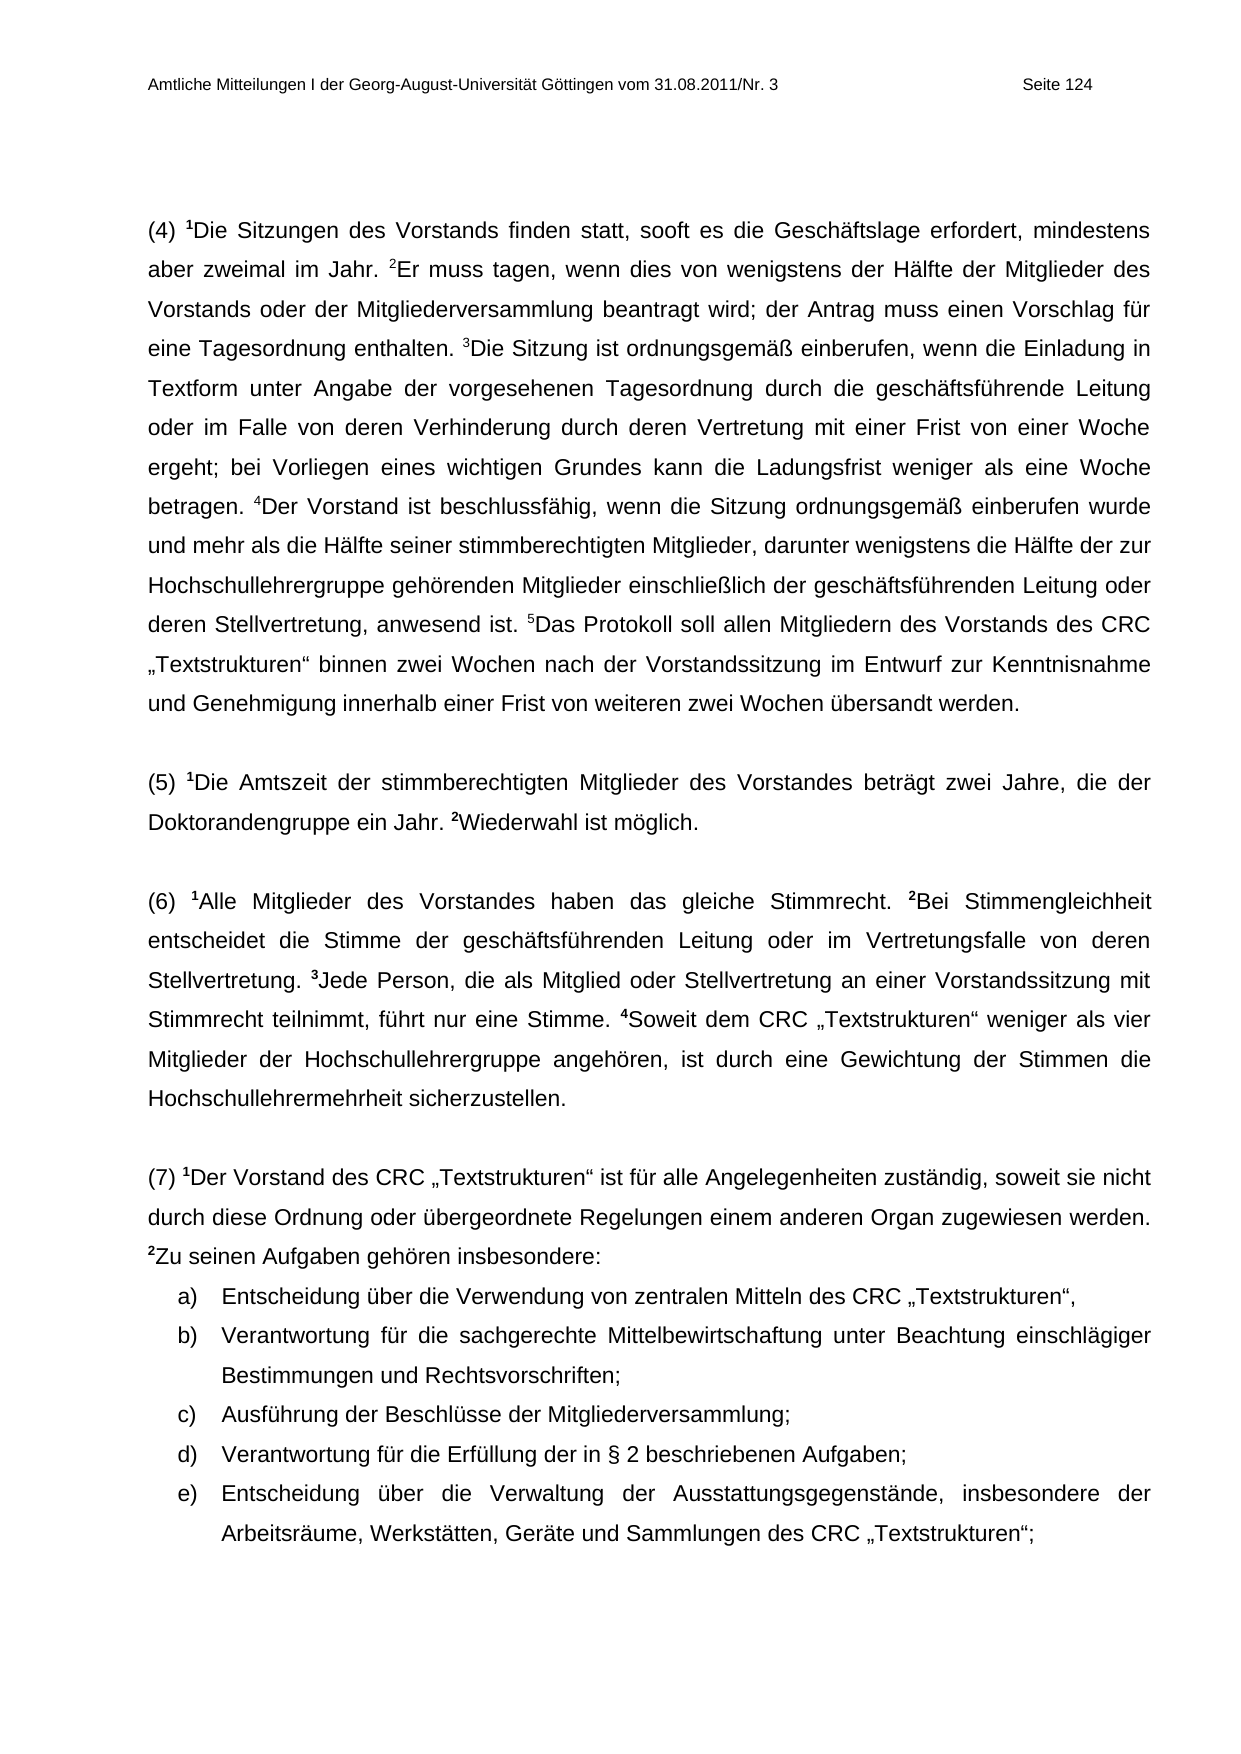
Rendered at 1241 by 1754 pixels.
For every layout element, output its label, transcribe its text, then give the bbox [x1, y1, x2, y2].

text d) Verantwortung für die Erfüllung der in § 2 beschriebenen Aufgaben; [177, 1441, 1152, 1467]
text b) Verantwortung für die sachgerechte Mittelbewirtschaftung unter Beachtung einschlägiger Bestimmungen und Rechtsvorschriften; [177, 1322, 1152, 1388]
text (6) 1Alle Mitglieder des Vorstandes haben das gleiche Stimmrecht. 2Bei Stimmengleichheit entscheidet die Stimme der geschäftsführenden Leitung oder im Vertretungsfalle von deren Stellvertretung. 3Jede Person, die als Mitglied oder Stellvertretung an einer Vorstandssitzung mit Stimmrecht teilnimmt, führt nur eine Stimme. 4Soweit dem CRC „Textstrukturen“ weniger als vier Mitglieder der Hochschullehrergruppe angehören, ist durch eine Gewichtung der Stimmen die Hochschullehrermehrheit sicherzustellen. [148, 888, 1152, 1112]
text (5) 1Die Amtszeit der stimmberechtigten Mitglieder des Vorstandes beträgt zwei Jahre, die der Doktorandengruppe ein Jahr. 2Wiederwahl ist möglich. [148, 769, 1152, 835]
text e) Entscheidung über die Verwaltung der Ausstattungsgegenstände, insbesondere der Arbeitsräume, Werkstätten, Geräte und Sammlungen des CRC „Textstrukturen“; [177, 1480, 1152, 1546]
text a) Entscheidung über die Verwendung von zentralen Mitteln des CRC „Textstrukturen“, [177, 1283, 1152, 1309]
text (4) 1Die Sitzungen des Vorstands finden statt, sooft es die Geschäftslage erfordert, mindestens aber zweimal im Jahr. 2Er muss tagen, wenn dies von wenigstens der Hälfte der Mitglieder des Vorstands oder der Mitgliederversammlung beantragt wird; der Antrag muss einen Vorschlag für eine Tagesordnung enthalten. 3Die Sitzung ist ordnungsgemäß einberufen, wenn die Einladung in Textform unter Angabe der vorgesehenen Tagesordnung durch die geschäftsführende Leitung oder im Falle von deren Verhinderung durch deren Vertretung mit einer Frist von einer Woche ergeht; bei Vorliegen eines wichtigen Grundes kann die Ladungsfrist weniger als eine Woche betragen. 4Der Vorstand ist beschlussfähig, wenn die Sitzung ordnungsgemäß einberufen wurde und mehr als die Hälfte seiner stimmberechtigten Mitglieder, darunter wenigstens die Hälfte der zur Hochschullehrergruppe gehörenden Mitglieder einschließlich der geschäftsführenden Leitung oder deren Stellvertretung, anwesend ist. 5Das Protokoll soll allen Mitgliedern des Vorstands des CRC „Textstrukturen“ binnen zwei Wochen nach der Vorstandssitzung im Entwurf zur Kenntnisnahme und Genehmigung innerhalb einer Frist von weiteren zwei Wochen übersandt werden. [148, 217, 1152, 717]
text c) Ausführung der Beschlüsse der Mitgliederversammlung; [177, 1401, 1152, 1427]
text (7) 1Der Vorstand des CRC „Textstrukturen“ ist für alle Angelegenheiten zuständig, soweit sie nicht durch diese Ordnung oder übergeordnete Regelungen einem anderen Organ zugewiesen werden. 2Zu seinen Aufgaben gehören insbesondere: [148, 1164, 1152, 1269]
